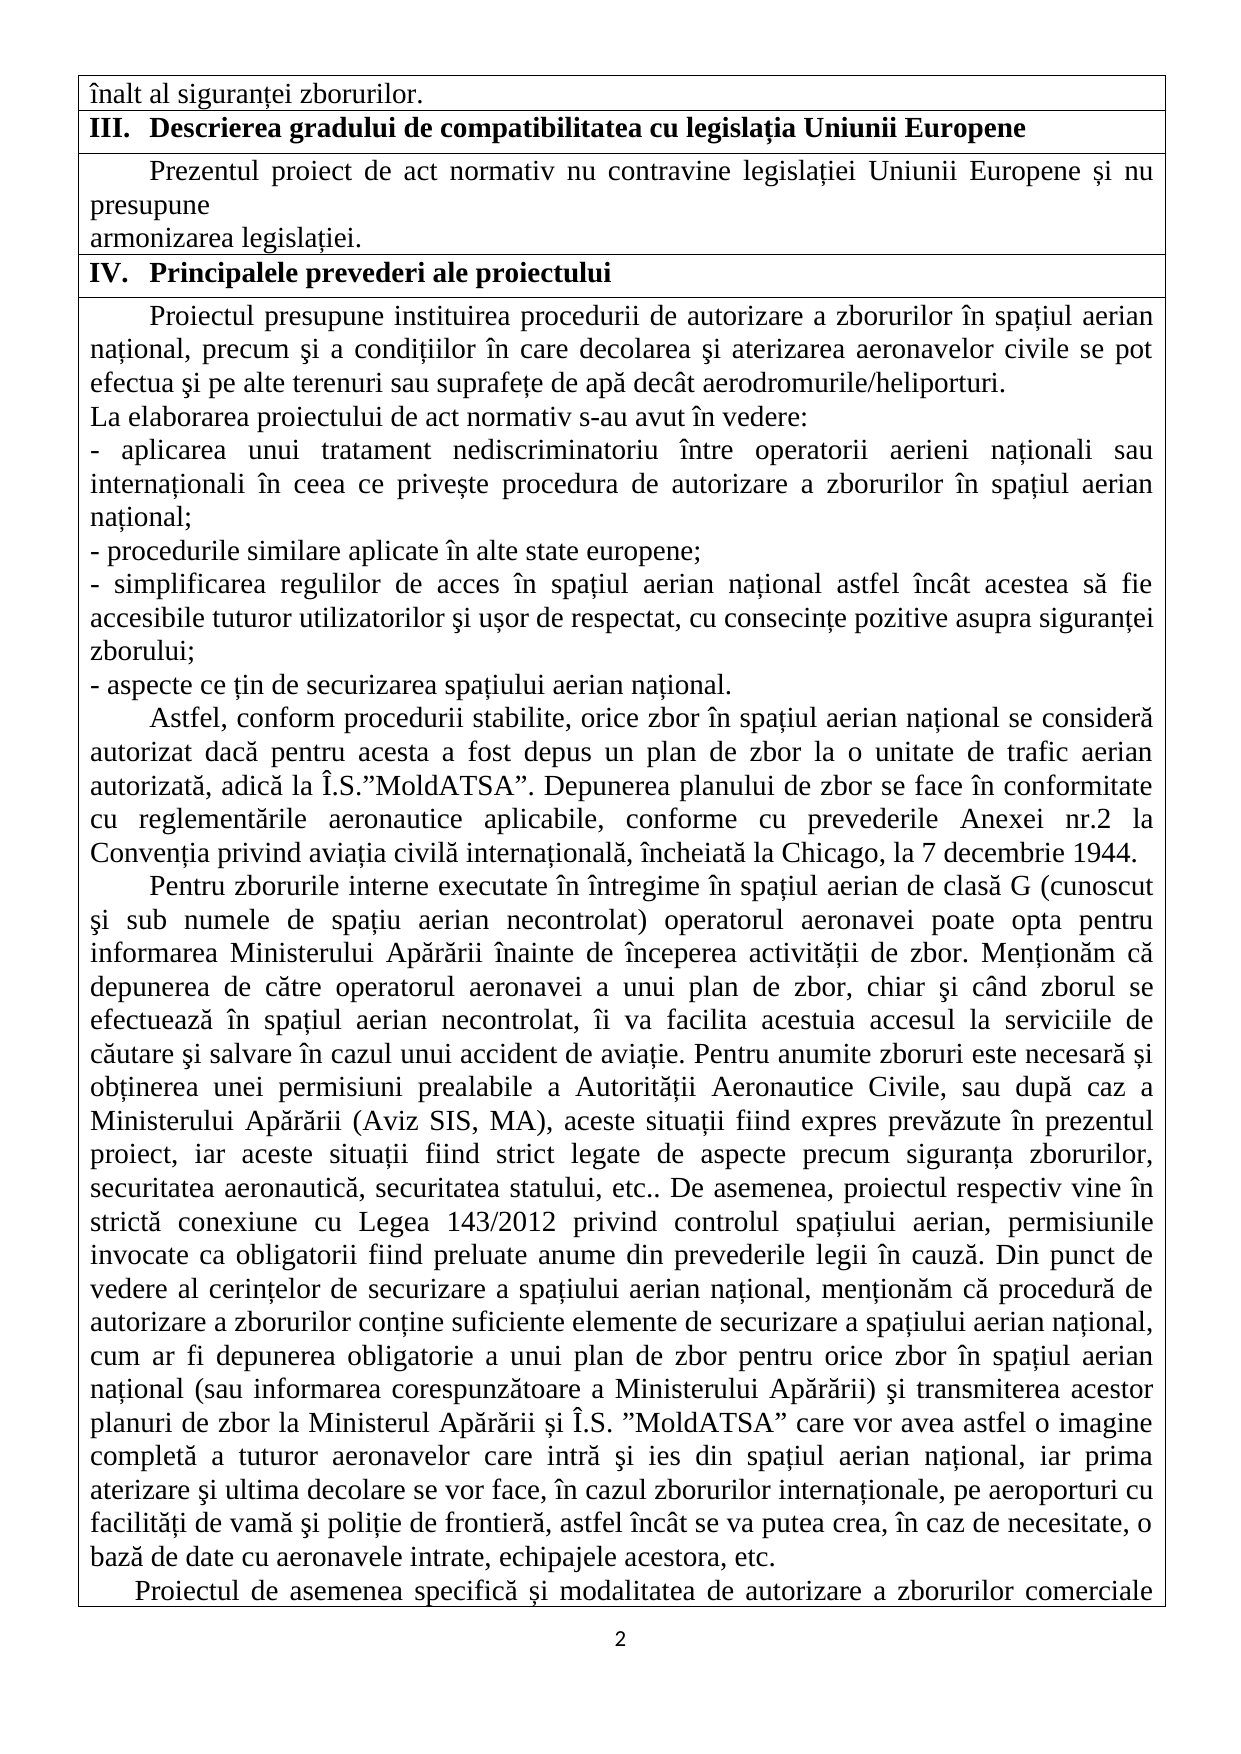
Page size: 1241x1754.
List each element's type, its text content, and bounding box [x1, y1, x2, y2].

table_cell Principalele prevederi ale proiectului [79, 255, 1165, 297]
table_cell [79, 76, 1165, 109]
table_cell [79, 298, 1165, 1606]
table_cell Descrierea gradului de compatibilitatea cu legislația Uniunii Europene [79, 111, 1165, 152]
table_cell Prezentul proiect de act normativ nu contravine legislației Uniunii Europene și nu presupune armonizarea legislației. [79, 154, 1165, 254]
